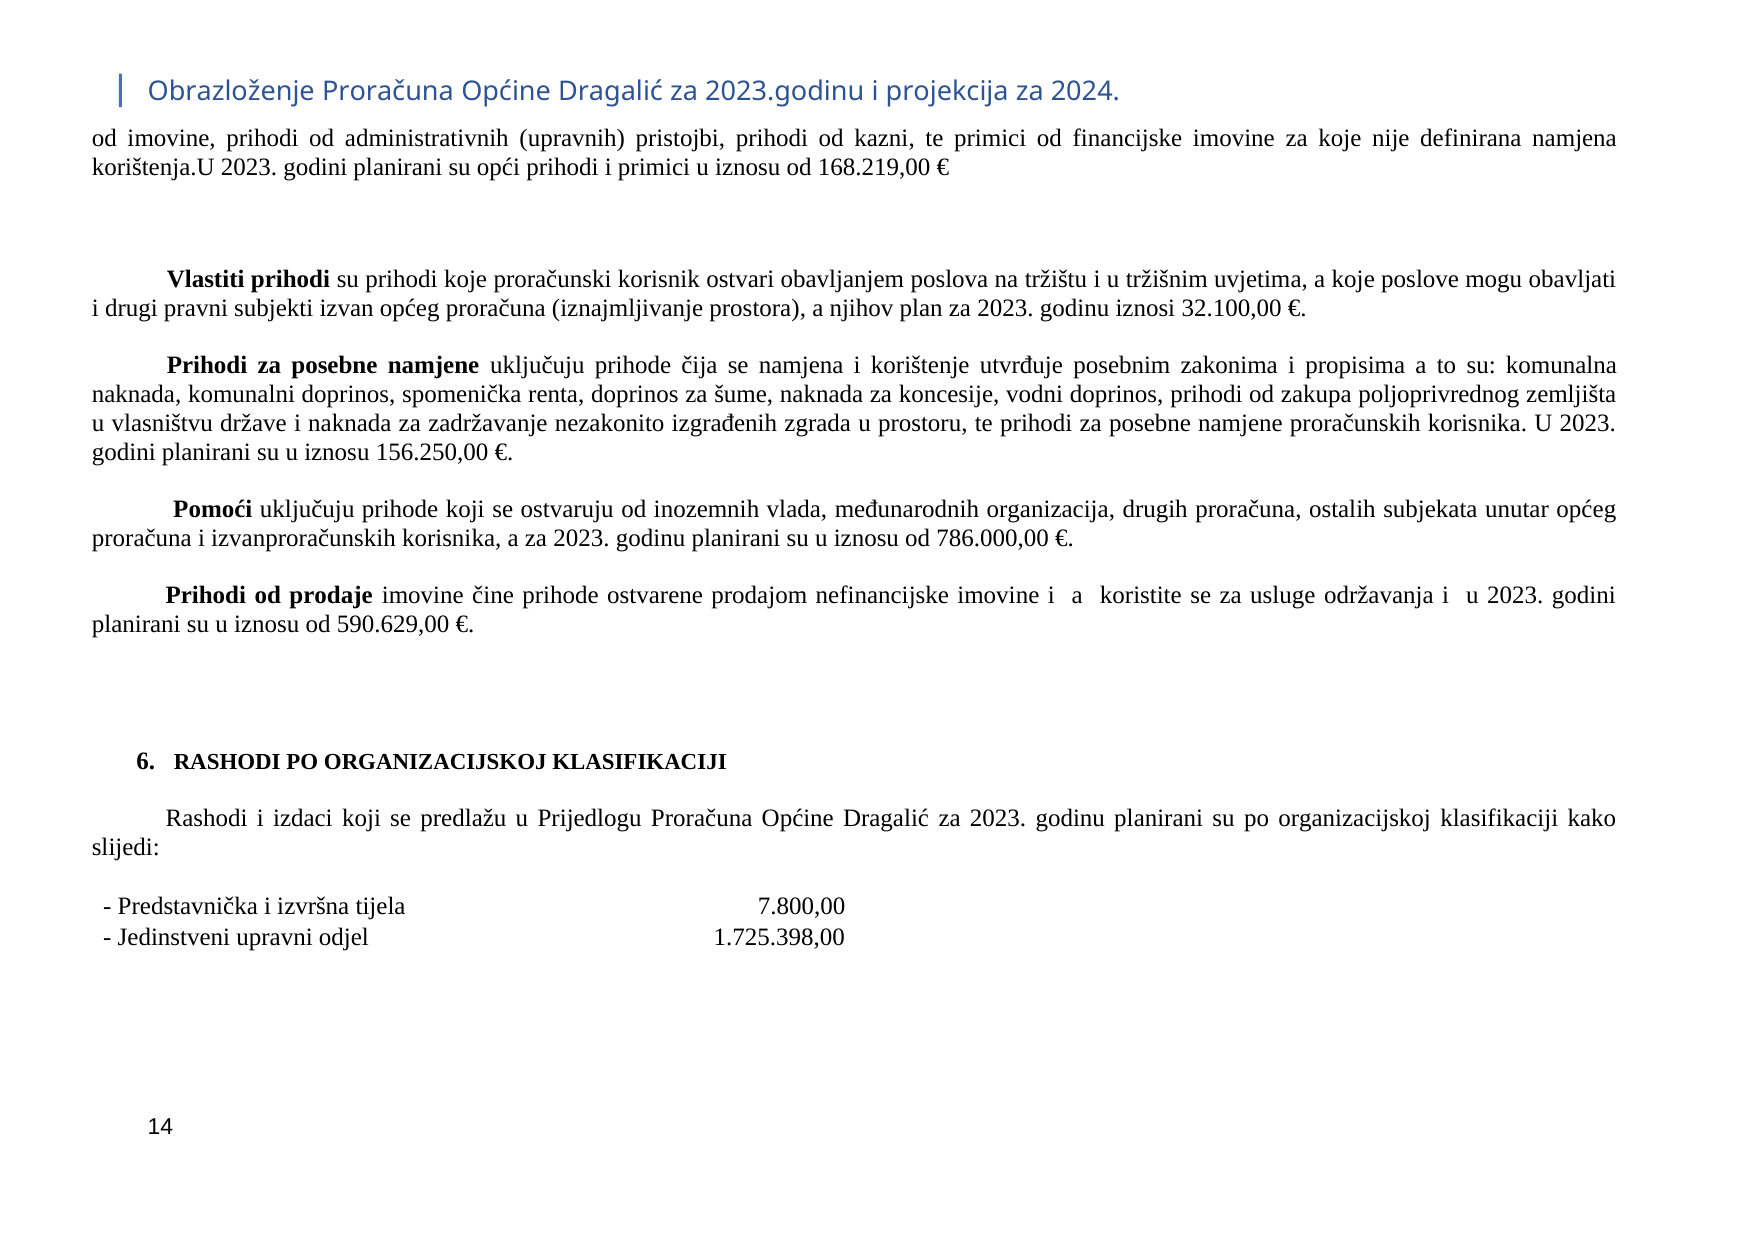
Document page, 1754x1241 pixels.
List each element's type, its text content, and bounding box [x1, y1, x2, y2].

text Prihodi od prodaje imovine čine prihode ostvarene prodajom nefinancijske imovine i a koristite se za usluge održavanja i u 2023. godini planirani su u iznosu od 590.629,00 €. [92, 581, 1618, 638]
text Rashodi i izdaci koji se predlažu u Prijedlogu Proračuna Općine Dragalić za 2023. godinu planirani su po organizacijskoj klasifikaciji kako slijedi: [92, 803, 1618, 861]
list RASHODI PO ORGANIZACIJSKOJ KLASIFIKACIJI [136, 746, 1618, 774]
table_header - Predstavnička i izvršna tijela [92, 890, 633, 921]
table_cell - Jedinstveni upravni odjel [92, 921, 633, 952]
text Vlastiti prihodi su prihodi koje proračunski korisnik ostvari obavljanjem poslova na tržištu i u tržišnim uvjetima, a koje poslove mogu obavljati i drugi pravni subjekti izvan općeg proračuna (iznajmljivanje prostora), a njihov plan za 2023. godinu iznosi 32.100,00 €. [92, 264, 1618, 322]
table_cell 1.725.398,00 [633, 921, 856, 952]
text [92, 123, 1618, 180]
table_header 7.800,00 [633, 890, 856, 921]
text Prihodi za posebne namjene uključuju prihode čija se namjena i korištenje utvrđuje posebnim zakonima i propisima a to su: komunalna naknada, komunalni doprinos, spomenička renta, doprinos za šume, naknada za koncesije, vodni doprinos, prihodi od zakupa poljoprivrednog zemljišta u vlasništvu države i naknada za zadržavanje nezakonito izgrađenih zgrada u prostoru, te prihodi za posebne namjene proračunskih korisnika. U 2023. godini planirani su u iznosu 156.250,00 €. [92, 351, 1618, 466]
text Pomoći uključuju prihode koji se ostvaruju od inozemnih vlada, međunarodnih organizacija, drugih proračuna, ostalih subjekata unutar općeg proračuna i izvanproračunskih korisnika, a za 2023. godinu planirani su u iznosu od 786.000,00 €. [92, 494, 1618, 552]
